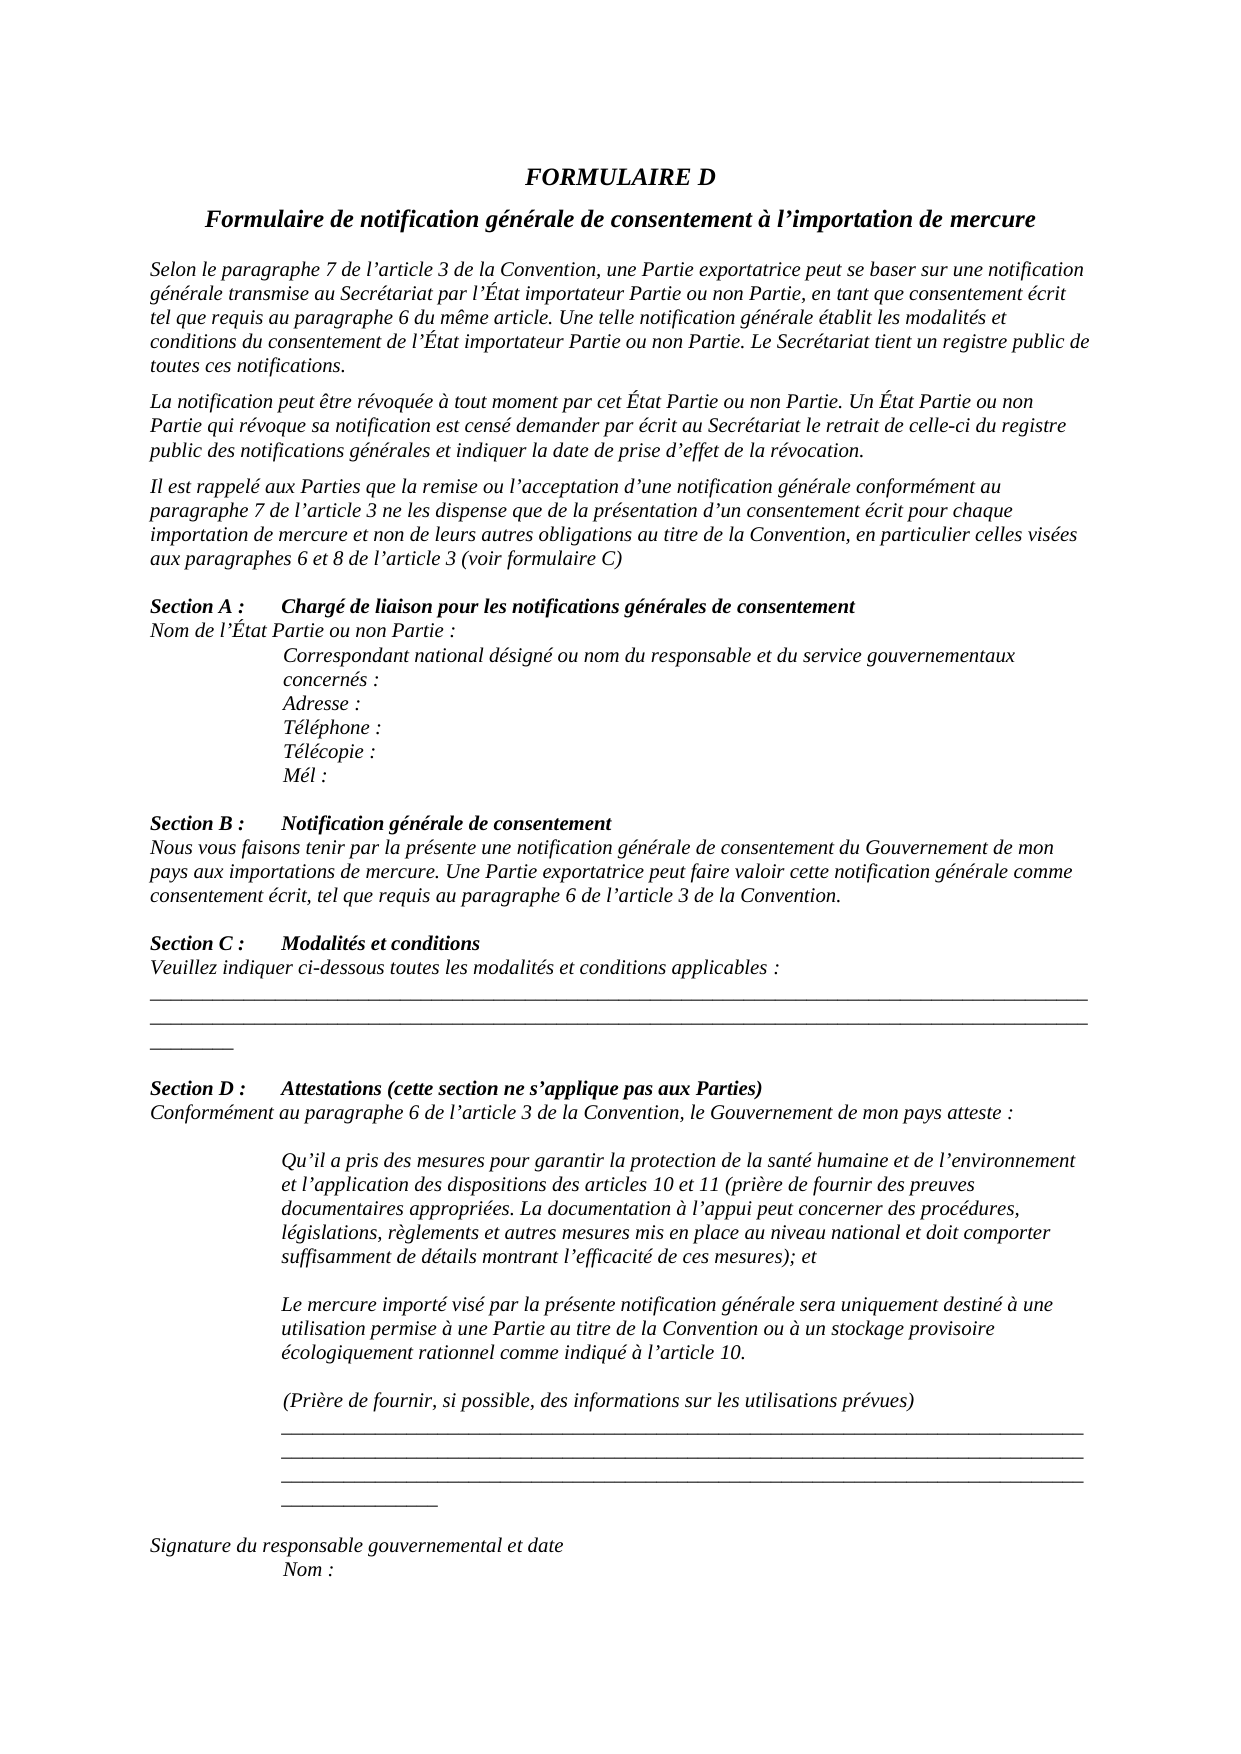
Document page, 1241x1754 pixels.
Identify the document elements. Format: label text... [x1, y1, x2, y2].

text ______________________________________________________________________________________________________________________________________________________________________________________________________________________________________________________ [281, 1412, 1090, 1509]
text Selon le paragraphe 7 de l’article 3 de la Convention, une Partie exportatrice peut se baser sur une notification générale transmise au Secrétariat par l’État importateur Partie ou non Partie, en tant que consentement écrit tel que requis au paragraphe 6 du même article. Une telle notification générale établit les modalités et conditions du consentement de l’État importateur Partie ou non Partie. Le Secrétariat tient un registre public de toutes ces notifications. [150, 257, 1090, 377]
text Section A : Chargé de liaison pour les notifications générales de consentement [150, 594, 1090, 618]
text Section B : Notification générale de consentement [150, 811, 1090, 835]
text Conformément au paragraphe 6 de l’article 3 de la Convention, le Gouvernement de mon pays atteste : [150, 1100, 1090, 1124]
text (Prière de fournir, si possible, des informations sur les utilisations prévues) [283, 1388, 1090, 1412]
text Adresse : [283, 691, 1090, 715]
text FORMULAIRE D [150, 162, 1090, 191]
text Qu’il a pris des mesures pour garantir la protection de la santé humaine et de l’environnement et l’application des dispositions des articles 10 et 11 (prière de fournir des preuves documentaires appropriées. La documentation à l’appui peut concerner des procédures, législations, règlements et autres mesures mis en place au niveau national et doit comporter suffisamment de détails montrant l’efficacité de ces mesures); et [281, 1148, 1090, 1268]
text Mél : [283, 763, 1090, 787]
text Signature du responsable gouvernemental et date [150, 1533, 1090, 1557]
text ____________________________________________________________________________________________________________________________________________________________________________________________ [150, 979, 1090, 1052]
text Formulaire de notification générale de consentement à l’importation de mercure [150, 204, 1090, 232]
text La notification peut être révoquée à tout moment par cet État Partie ou non Partie. Un État Partie ou non Partie qui révoque sa notification est censé demander par écrit au Secrétariat le retrait de celle-ci du registre public des notifications générales et indiquer la date de prise d’effet de la révocation. [150, 389, 1090, 462]
text Correspondant national désigné ou nom du responsable et du service gouvernementaux concernés : [283, 642, 1090, 691]
text Nom : [283, 1557, 1090, 1581]
text Nom de l’État Partie ou non Partie : [150, 618, 1090, 642]
text Nous vous faisons tenir par la présente une notification générale de consentement du Gouvernement de mon pays aux importations de mercure. Une Partie exportatrice peut faire valoir cette notification générale comme consentement écrit, tel que requis au paragraphe 6 de l’article 3 de la Convention. [150, 835, 1090, 907]
text Le mercure importé visé par la présente notification générale sera uniquement destiné à une utilisation permise à une Partie au titre de la Convention ou à un stockage provisoire écologiquement rationnel comme indiqué à l’article 10. [281, 1292, 1090, 1364]
text Télécopie : [283, 739, 1090, 763]
text Section D : Attestations (cette section ne s’applique pas aux Parties) [150, 1076, 1090, 1100]
text Section C : Modalités et conditions [150, 931, 1090, 955]
text Veuillez indiquer ci-dessous toutes les modalités et conditions applicables : [150, 955, 1090, 979]
text Il est rappelé aux Parties que la remise ou l’acceptation d’une notification générale conformément au paragraphe 7 de l’article 3 ne les dispense que de la présentation d’un consentement écrit pour chaque importation de mercure et non de leurs autres obligations au titre de la Convention, en particulier celles visées aux paragraphes 6 et 8 de l’article 3 (voir formulaire C) [150, 474, 1090, 570]
text Téléphone : [283, 715, 1090, 739]
